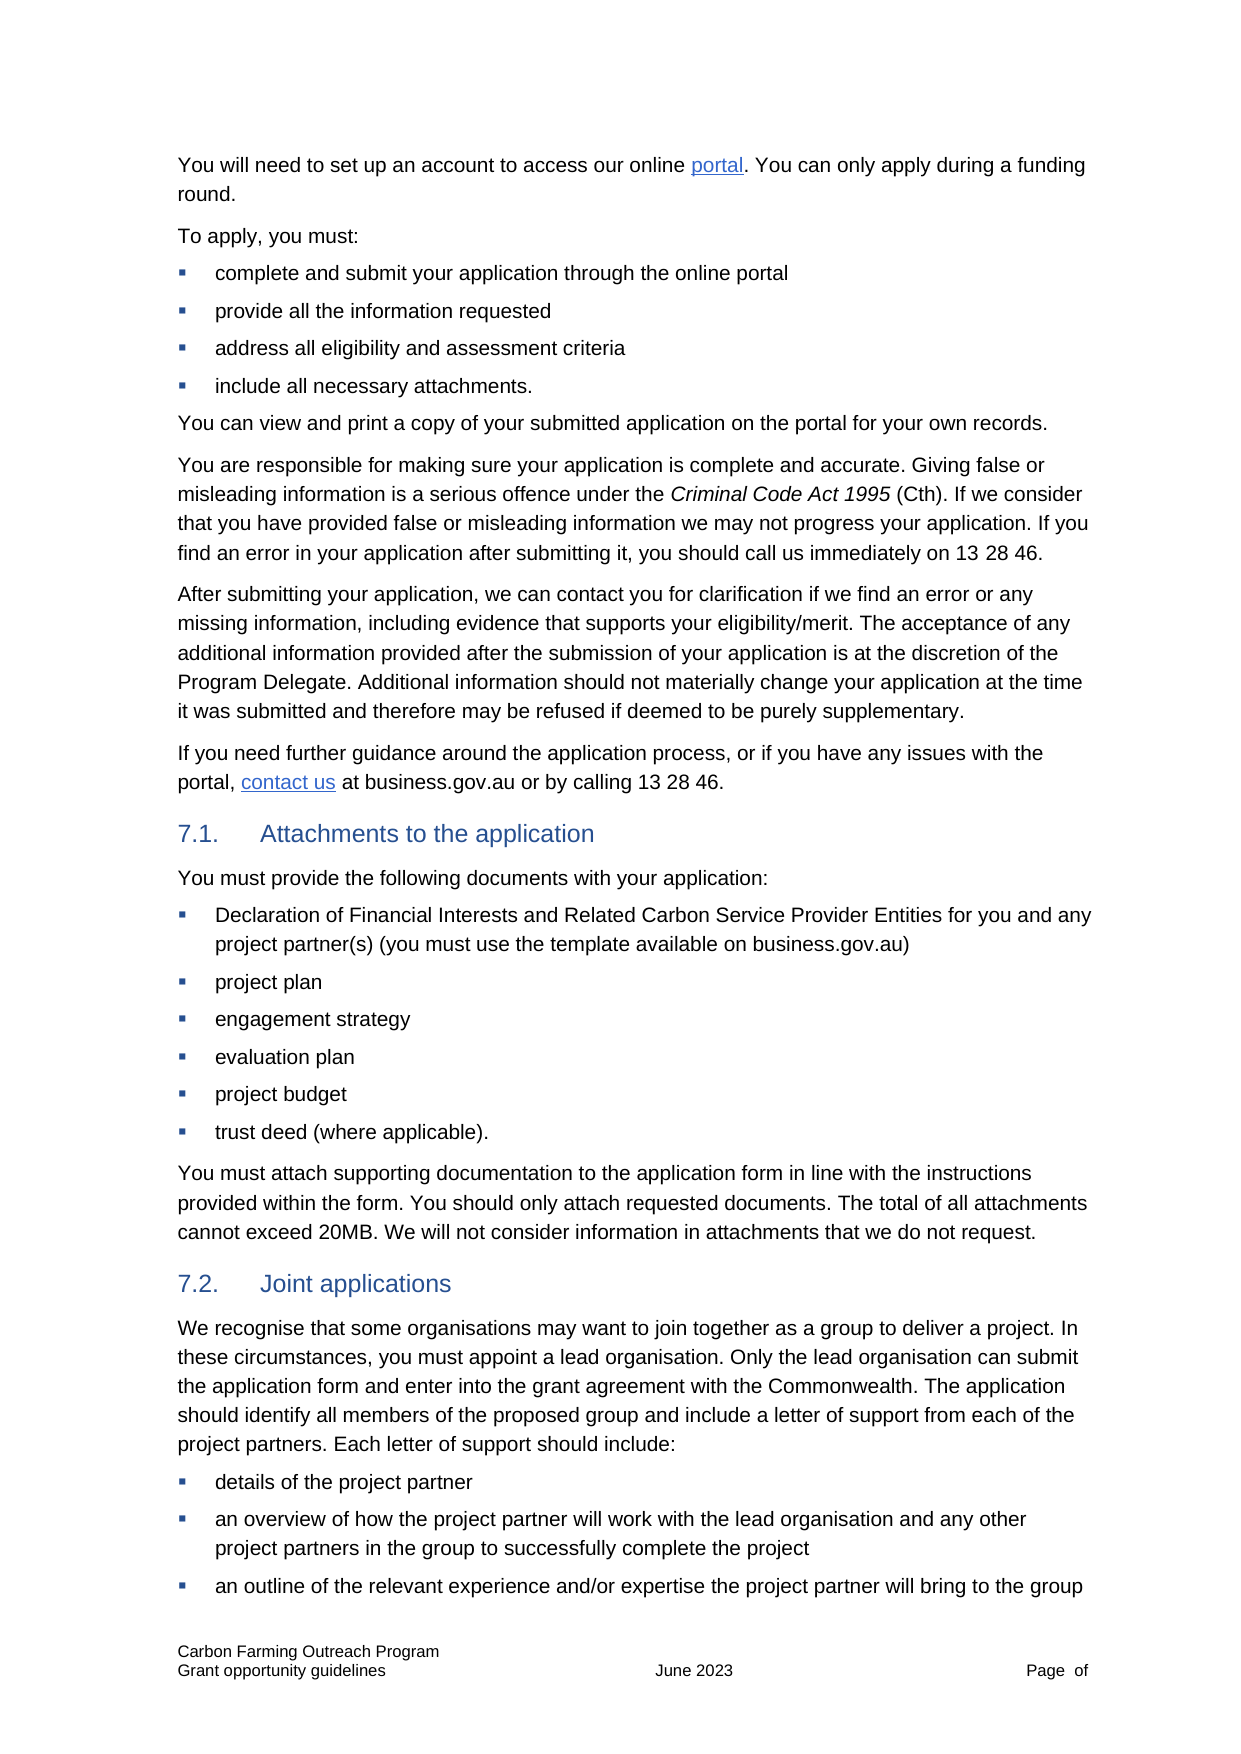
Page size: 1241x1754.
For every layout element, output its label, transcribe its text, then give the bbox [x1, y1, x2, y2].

list details of the project partner [177, 1464, 1092, 1493]
list project plan [177, 964, 1092, 993]
text You will need to set up an account to access our online portal. You can only apply during a funding round. [177, 148, 1092, 206]
text You must provide the following documents with your application: [177, 860, 1092, 889]
subtitle Joint applications [177, 1268, 1092, 1298]
list trust deed (where applicable). [177, 1114, 1092, 1143]
text You must attach supporting documentation to the application form in line with the instructions provided within the form. You should only attach requested documents. The total of all attachments cannot exceed 20MB. We will not consider information in attachments that we do not request. [177, 1156, 1092, 1243]
text If you need further guidance around the application process, or if you have any issues with the portal, contact us at business.gov.au or by calling 13 28 46. [177, 735, 1092, 793]
list an overview of how the project partner will work with the lead organisation and any other project partners in the group to successfully complete the project [177, 1502, 1092, 1560]
list engagement strategy [177, 1002, 1092, 1031]
list Declaration of Financial Interests and Related Carbon Service Provider Entities for you and any project partner(s) (you must use the template available on business.gov.au) [177, 898, 1092, 956]
list an outline of the relevant experience and/or expertise the project partner will bring to the group [177, 1568, 1092, 1598]
list evaluation plan [177, 1039, 1092, 1068]
text You are responsible for making sure your application is complete and accurate. Giving false or misleading information is a serious offence under the Criminal Code Act 1995 (Cth). If we consider that you have provided false or misleading information we may not progress your application. If you find an error in your application after submitting it, you should call us immediately on 13 28 46. [177, 448, 1092, 564]
text After submitting your application, we can contact you for clarification if we find an error or any missing information, including evidence that supports your eligibility/merit. The acceptance of any additional information provided after the submission of your application is at the discretion of the Program Delegate. Additional information should not materially change your application at the time it was submitted and therefore may be refused if deemed to be purely supplementary. [177, 577, 1092, 723]
text To apply, you must: [177, 218, 1092, 248]
list project budget [177, 1077, 1092, 1106]
list complete and submit your application through the online portal [177, 256, 1092, 285]
subtitle Attachments to the application [177, 818, 1092, 848]
list provide all the information requested [177, 293, 1092, 323]
list address all eligibility and assessment criteria [177, 331, 1092, 360]
list include all necessary attachments. [177, 368, 1092, 398]
text You can view and print a copy of your submitted application on the portal for your own records. [177, 406, 1092, 435]
text We recognise that some organisations may want to join together as a group to deliver a project. In these circumstances, you must appoint a lead organisation. Only the lead organisation can submit the application form and enter into the grant agreement with the Commonwealth. The application should identify all members of the proposed group and include a letter of support from each of the project partners. Each letter of support should include: [177, 1310, 1092, 1456]
